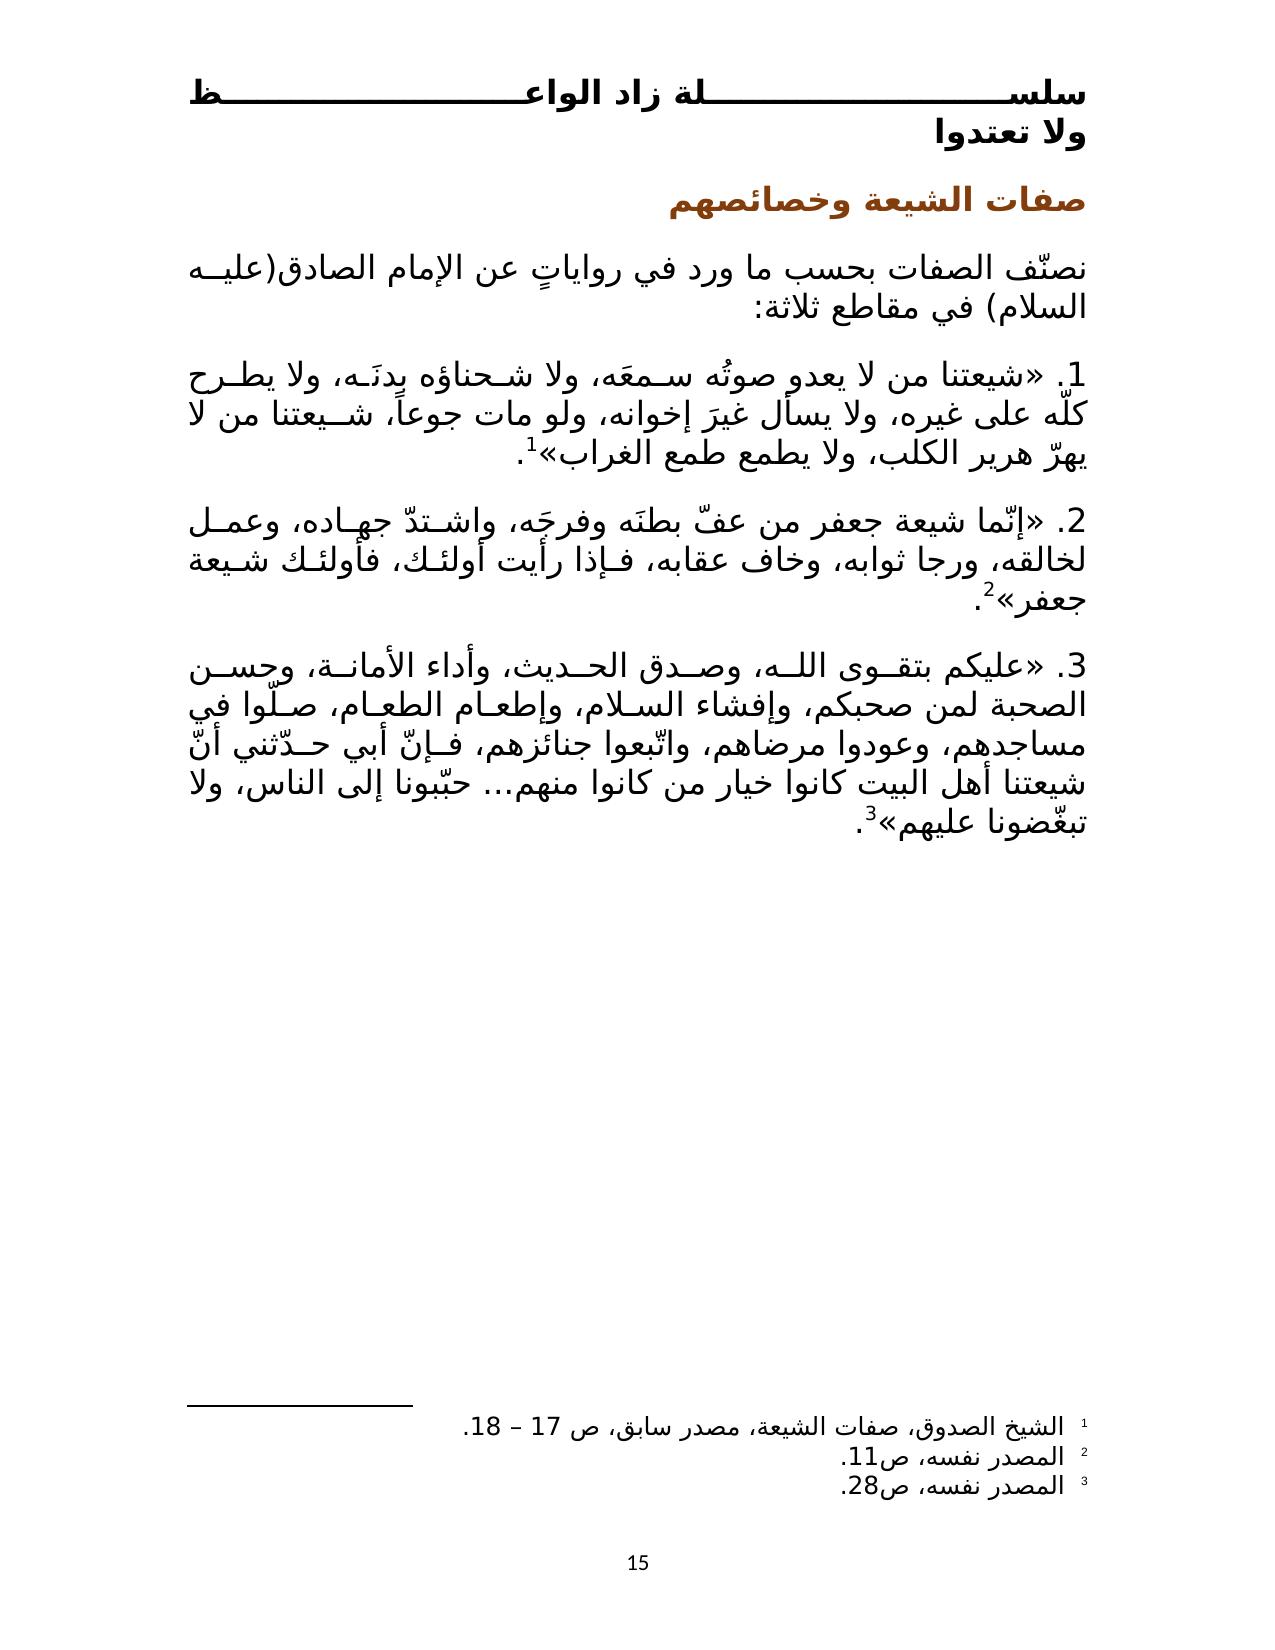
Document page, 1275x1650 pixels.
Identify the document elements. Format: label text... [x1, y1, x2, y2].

text نصنّف الصفات بحسب ما ورد في رواياتٍ عن الإمام الصادق(عليه السلام) في مقاطع ثلاثة: [187, 249, 1087, 326]
text 2. «إنّما شيعة جعفر من عفّ بطنَه وفرجَه، واشتدّ جهاده، وعمل لخالقه، ورجا ثوابه، وخاف عقابه، فإذا رأيت أولئك، فأولئك شيعة جعفر». [187, 501, 1087, 618]
text صفات الشيعة وخصائصهم [187, 181, 1087, 219]
text 3. «عليكم بتقوى الله، وصدق الحديث، وأداء الأمانة، وحسن الصحبة لمن صحبكم، وإفشاء السلام، وإطعام الطعام، صلّوا في مساجدهم، وعودوا مرضاهم، واتّبعوا جنائزهم، فإنّ أبي حدّثني أنّ شيعتنا أهل البيت كانوا خيار من كانوا منهم... حبّبونا إلى الناس، ولا تبغّضونا عليهم». [187, 647, 1087, 841]
text 1. «شيعتنا من لا يعدو صوتُه سمعَه، ولا شحناؤه بدنَه، ولا يطرح كلّه على غيره، ولا يسأل غيرَ إخوانه، ولو مات جوعاً، شيعتنا من لا يهرّ هرير الكلب، ولا يطمع طمع الغراب». [187, 356, 1087, 472]
